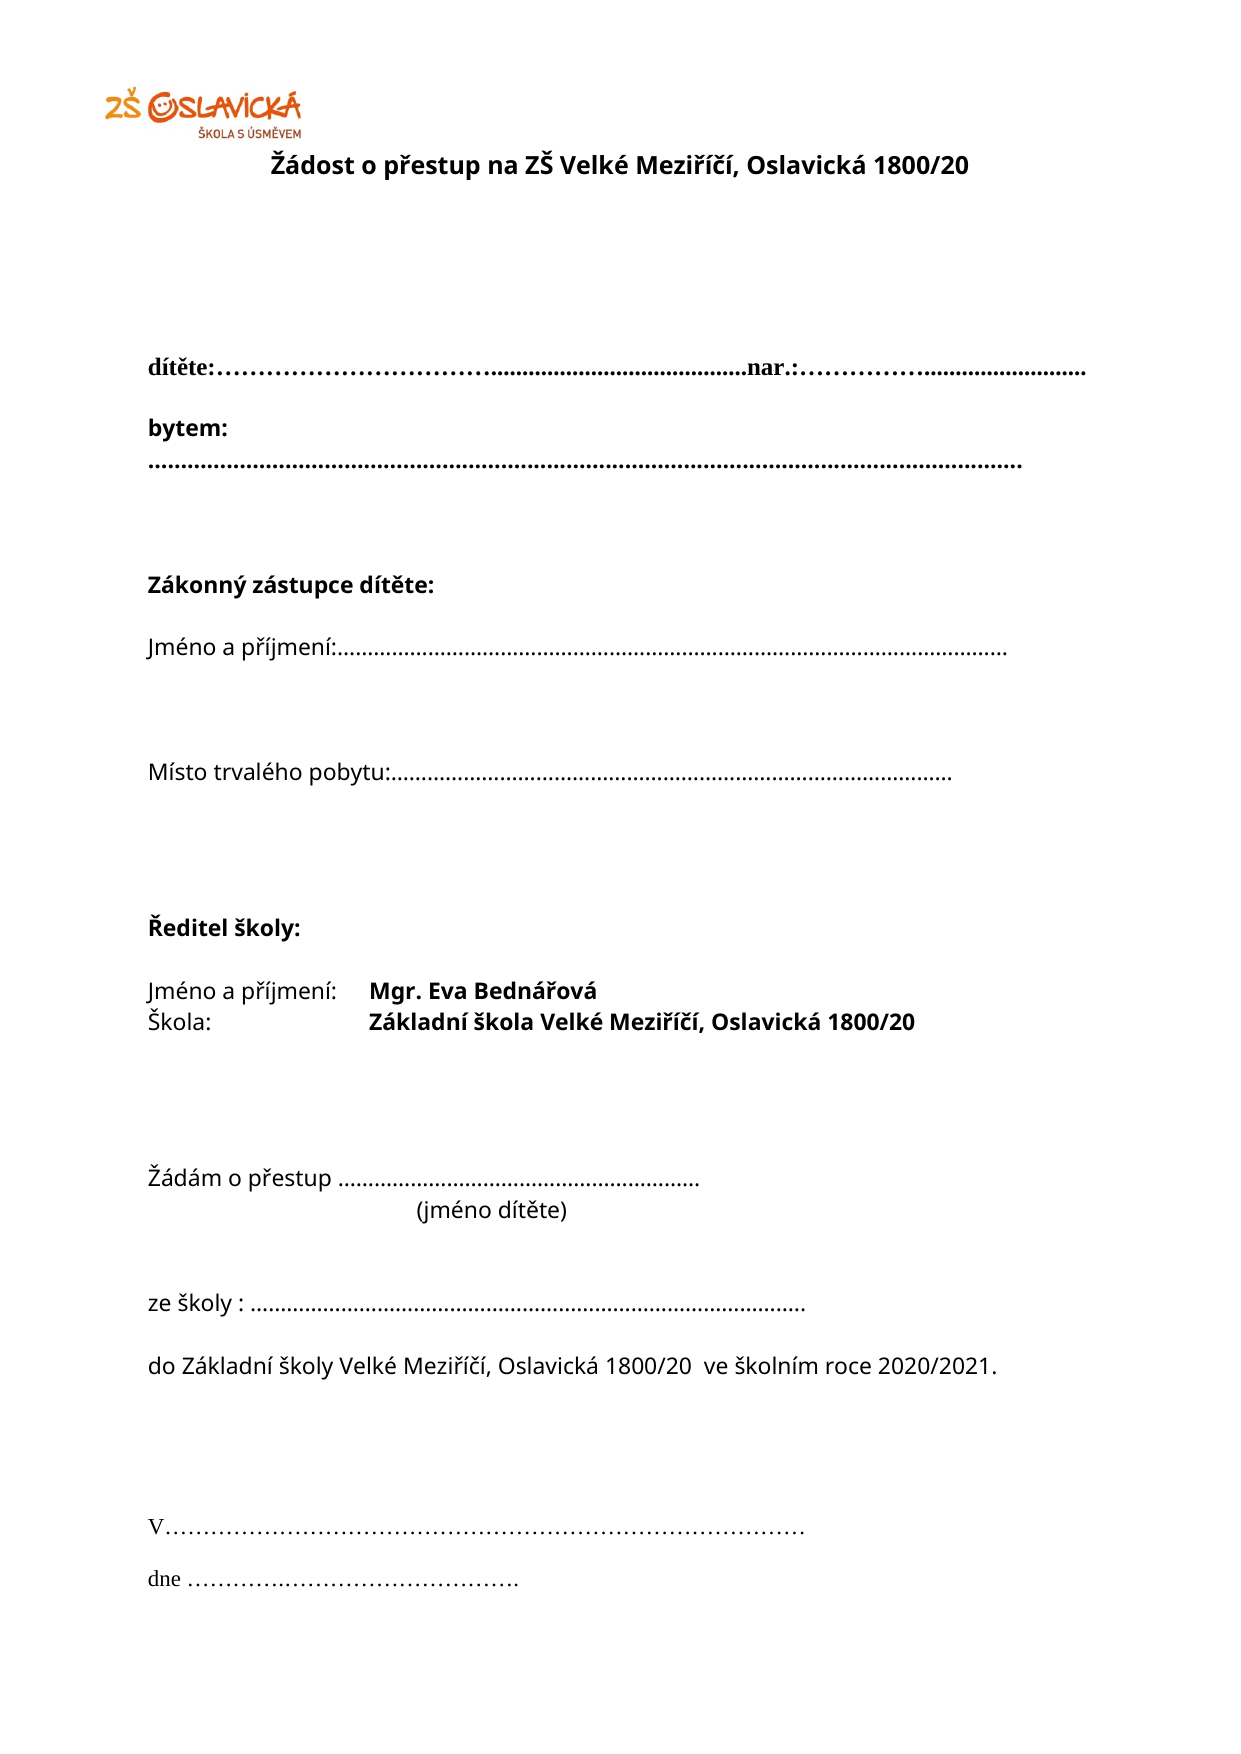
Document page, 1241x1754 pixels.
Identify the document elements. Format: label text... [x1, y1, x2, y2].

text Místo trvalého pobytu:………………………………………………………………………………… [148, 756, 1093, 787]
text dítěte:…………………………….........................................nar.:…………….......................... [148, 352, 1093, 381]
text ze školy : ……………………………………………………………………………….. [148, 1287, 1093, 1318]
text dne ………….…………………………. [148, 1566, 1093, 1592]
picture [103, 86, 303, 141]
text Jméno a příjmení: Mgr. Eva Bednářová [148, 975, 1093, 1006]
text Žádost o přestup na ZŠ Velké Meziříčí, Oslavická 1800/20 [148, 148, 1093, 182]
text V………………………………………………………………………… [148, 1513, 1093, 1539]
text Žádám o přestup …………………………………………………… [148, 1162, 1093, 1193]
text Škola: Základní škola Velké Meziříčí, Oslavická 1800/20 [148, 1006, 1093, 1037]
text Jméno a příjmení:………………………………………………………………………………………………… [148, 631, 1093, 662]
text bytem:………………………………………………................................................................................ [148, 412, 1093, 475]
text do Základní školy Velké Meziříčí, Oslavická 1800/20 ve školním roce 2020/2021. [148, 1350, 1093, 1381]
text Zákonný zástupce dítěte: [148, 568, 1093, 600]
text (jméno dítěte) [148, 1193, 1093, 1225]
text Ředitel školy: [148, 912, 1093, 943]
